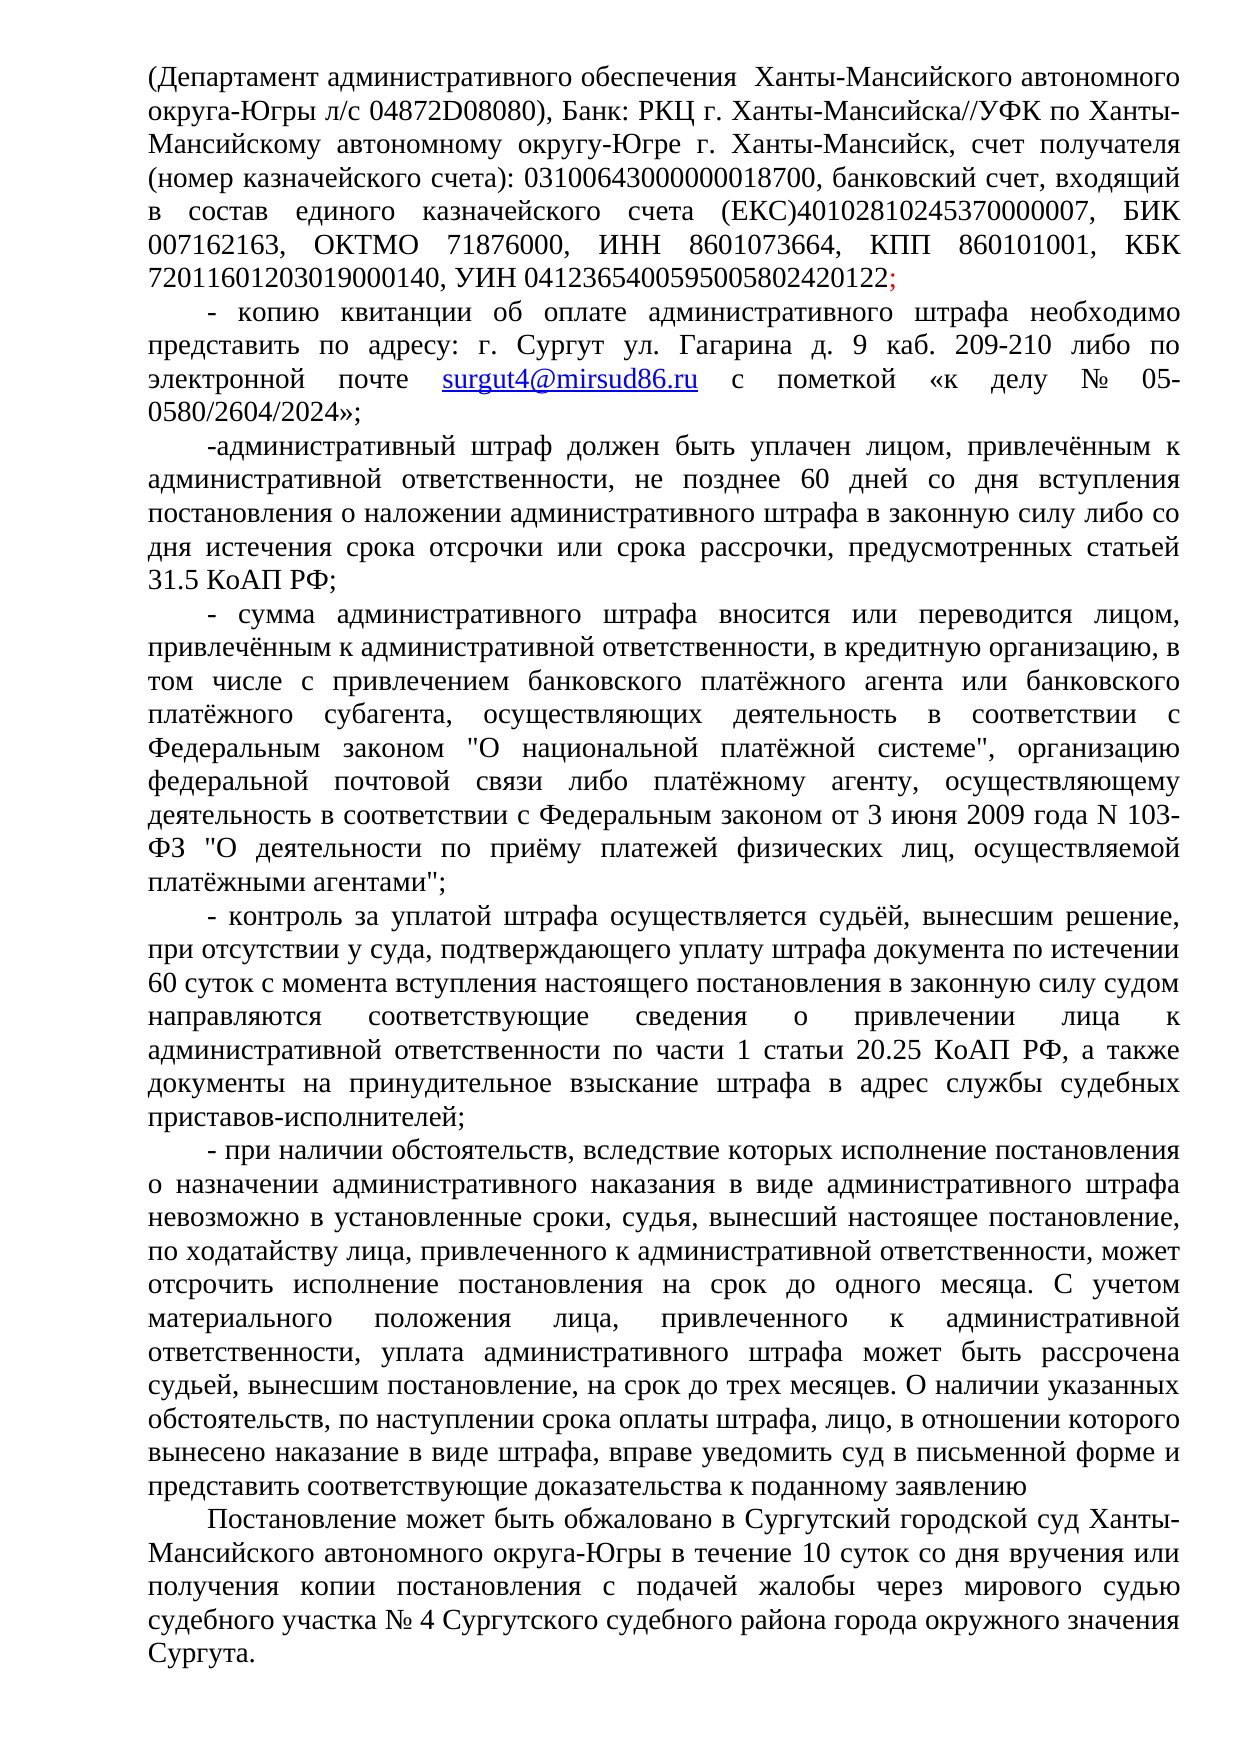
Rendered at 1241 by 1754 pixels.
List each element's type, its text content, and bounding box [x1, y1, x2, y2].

text -административный штраф должен быть уплачен лицом, привлечённым к административной ответственности, не позднее 60 дней со дня вступления постановления о наложении административного штрафа в законную силу либо со дня истечения срока отсрочки или срока рассрочки, предусмотренных статьей 31.5 КоАП РФ; [148, 428, 1181, 596]
text - контроль за уплатой штрафа осуществляется судьёй, вынесшим решение, при отсутствии у суда, подтверждающего уплату штрафа документа по истечении 60 суток с момента вступления настоящего постановления в законную силу судом направляются соответствующие сведения о привлечении лица к административной ответственности по части 1 статьи 20.25 КоАП РФ, а также документы на принудительное взыскание штрафа в адрес службы судебных приставов-исполнителей; [148, 898, 1181, 1132]
text - копию квитанции об оплате административного штрафа необходимо представить по адресу: г. Сургут ул. Гагарина д. 9 каб. 209-210 либо по электронной почте surgut4@mirsud86.ru с пометкой «к делу № 05-0580/2604/2024»; [148, 294, 1181, 428]
text - сумма административного штрафа вносится или переводится лицом, привлечённым к административной ответственности, в кредитную организацию, в том числе с привлечением банковского платёжного агента или банковского платёжного субагента, осуществляющих деятельность в соответствии с Федеральным законом "О национальной платёжной системе", организацию федеральной почтовой связи либо платёжному агенту, осуществляющему деятельность в соответствии с Федеральным законом от 3 июня 2009 года N 103-ФЗ "О деятельности по приёму платежей физических лиц, осуществляемой платёжными агентами"; [148, 596, 1181, 898]
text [148, 59, 1181, 294]
text - при наличии обстоятельств, вследствие которых исполнение постановления о назначении административного наказания в виде административного штрафа невозможно в установленные сроки, судья, вынесший настоящее постановление, по ходатайству лица, привлеченного к административной ответственности, может отсрочить исполнение постановления на срок до одного месяца. С учетом материального положения лица, привлеченного к административной ответственности, уплата административного штрафа может быть рассрочена судьей, вынесшим постановление, на срок до трех месяцев. О наличии указанных обстоятельств, по наступлении срока оплаты штрафа, лицо, в отношении которого вынесено наказание в виде штрафа, вправе уведомить суд в письменной форме и представить соответствующие доказательства к поданному заявлению [148, 1132, 1181, 1501]
text Постановление может быть обжаловано в Сургутский городской суд Ханты-Мансийского автономного округа-Югры в течение 10 суток со дня вручения или получения копии постановления с подачей жалобы через мирового судью судебного участка № 4 Сургутского судебного района города окружного значения Сургута. [148, 1501, 1181, 1669]
